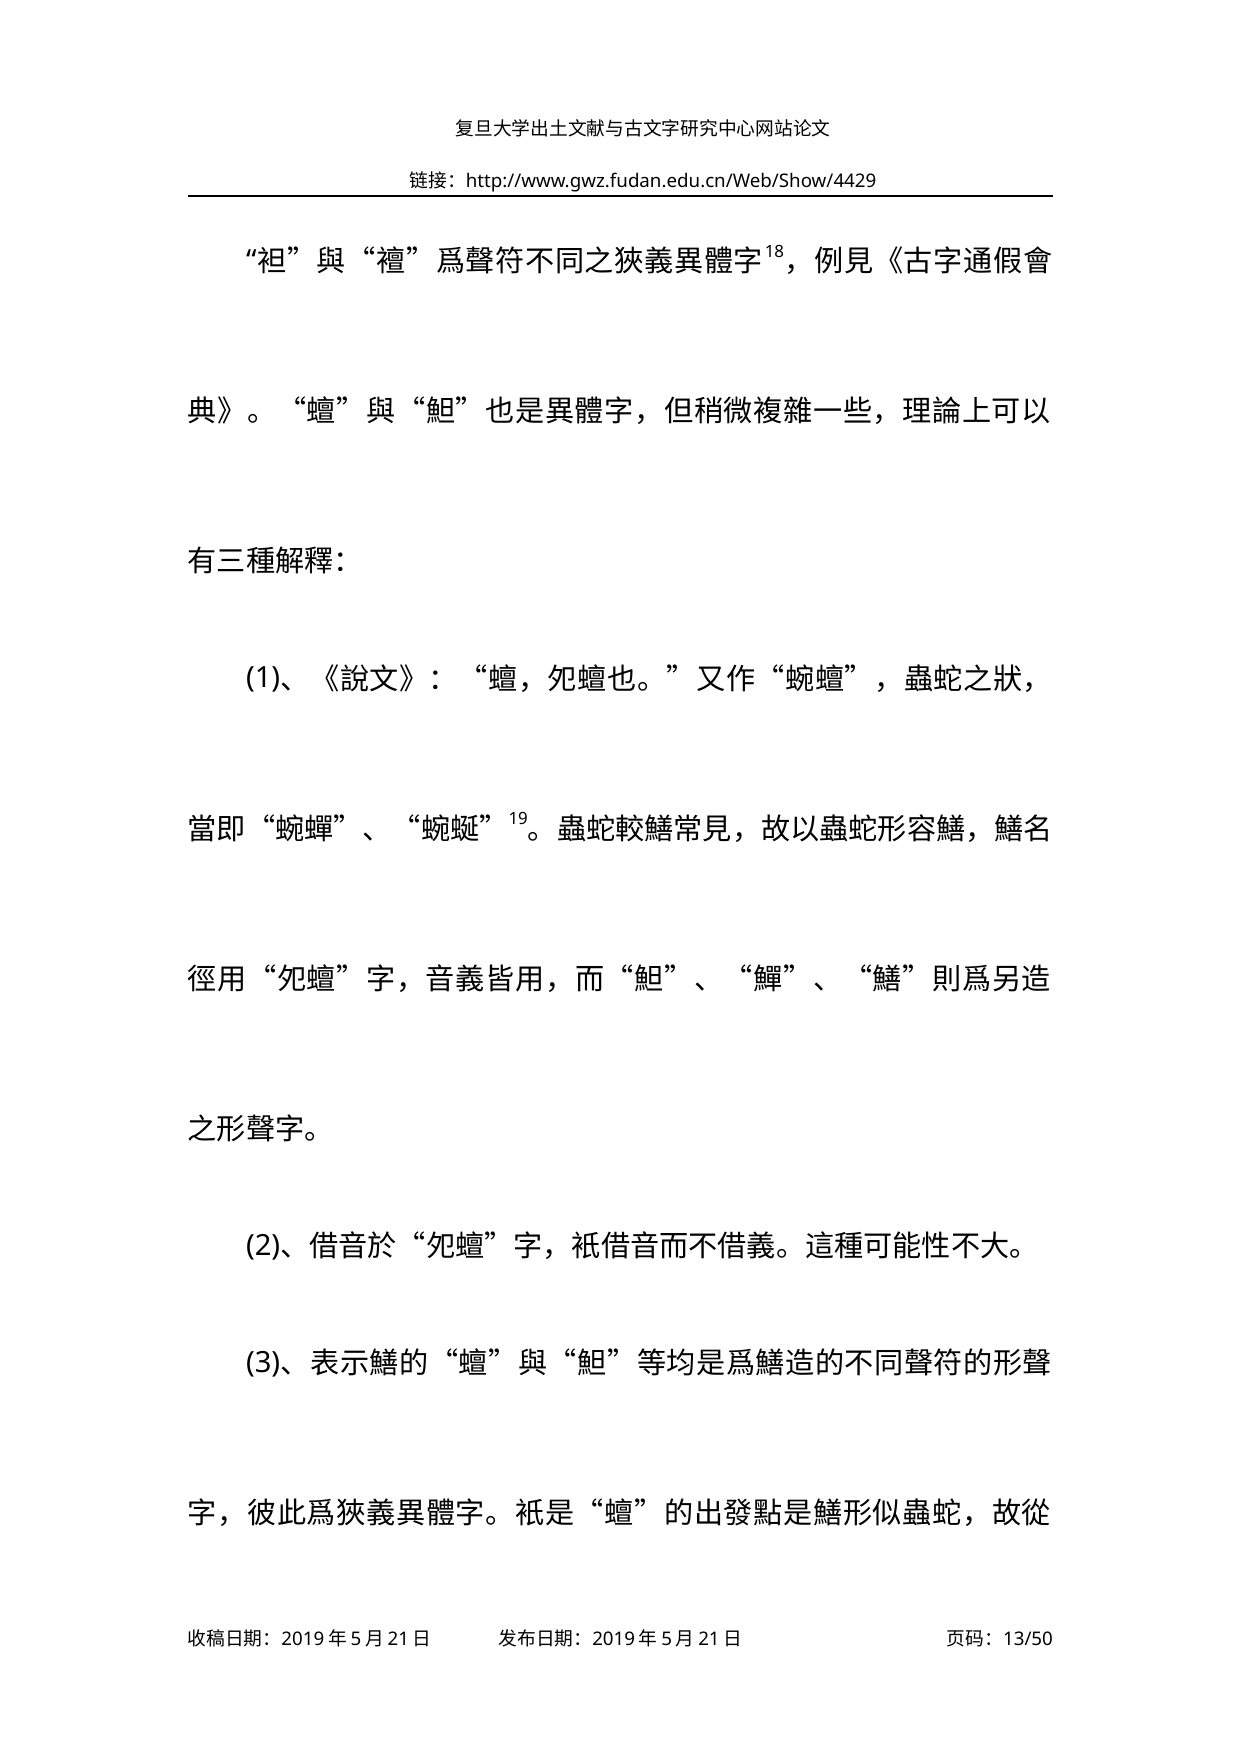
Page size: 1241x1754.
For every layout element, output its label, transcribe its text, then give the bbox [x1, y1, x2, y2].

text (2)、借音於“夗蟺”字，衹借音而不借義。這種可能性不大。 [187, 1206, 1053, 1281]
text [187, 1324, 1053, 1549]
text (1)、《說文》：“蟺，夗蟺也。”又作“蜿蟺”，蟲蛇之狀，當即“蜿蟬”、“蜿蜒”。蟲蛇較鱔常見，故以蟲蛇形容鱔，鱔名徑用“夗蟺”字，音義皆用，而“䱇”、“鱓”、“鱔”則爲另造之形聲字。 [187, 639, 1053, 1164]
text “袒”與“襢”爲聲符不同之狹義異體字，例見《古字通假會典》。“蟺”與“䱇”也是異體字，但稍微複雜一些，理論上可以有三種解釋： [187, 222, 1053, 597]
